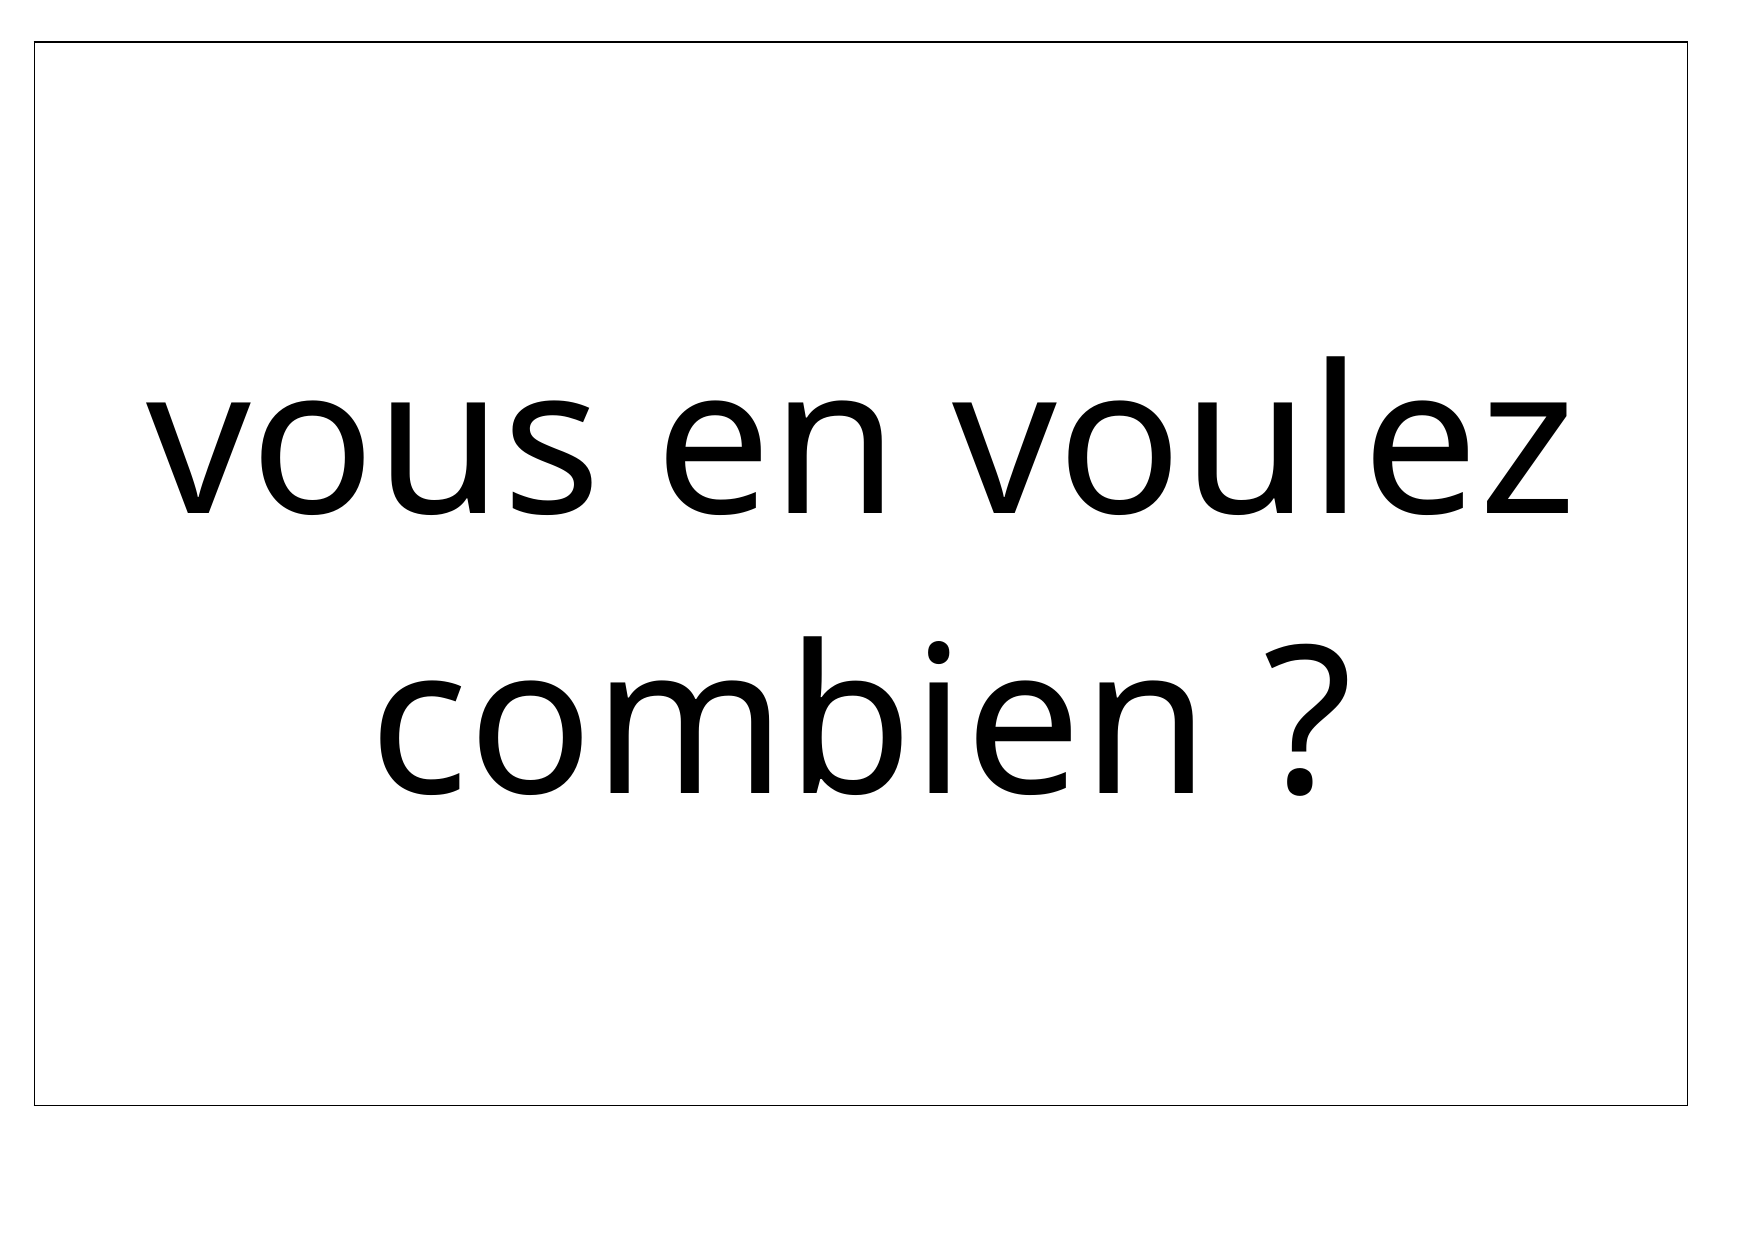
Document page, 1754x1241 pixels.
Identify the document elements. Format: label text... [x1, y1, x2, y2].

table_cell vous en voulez combien ? [35, 43, 1687, 1104]
